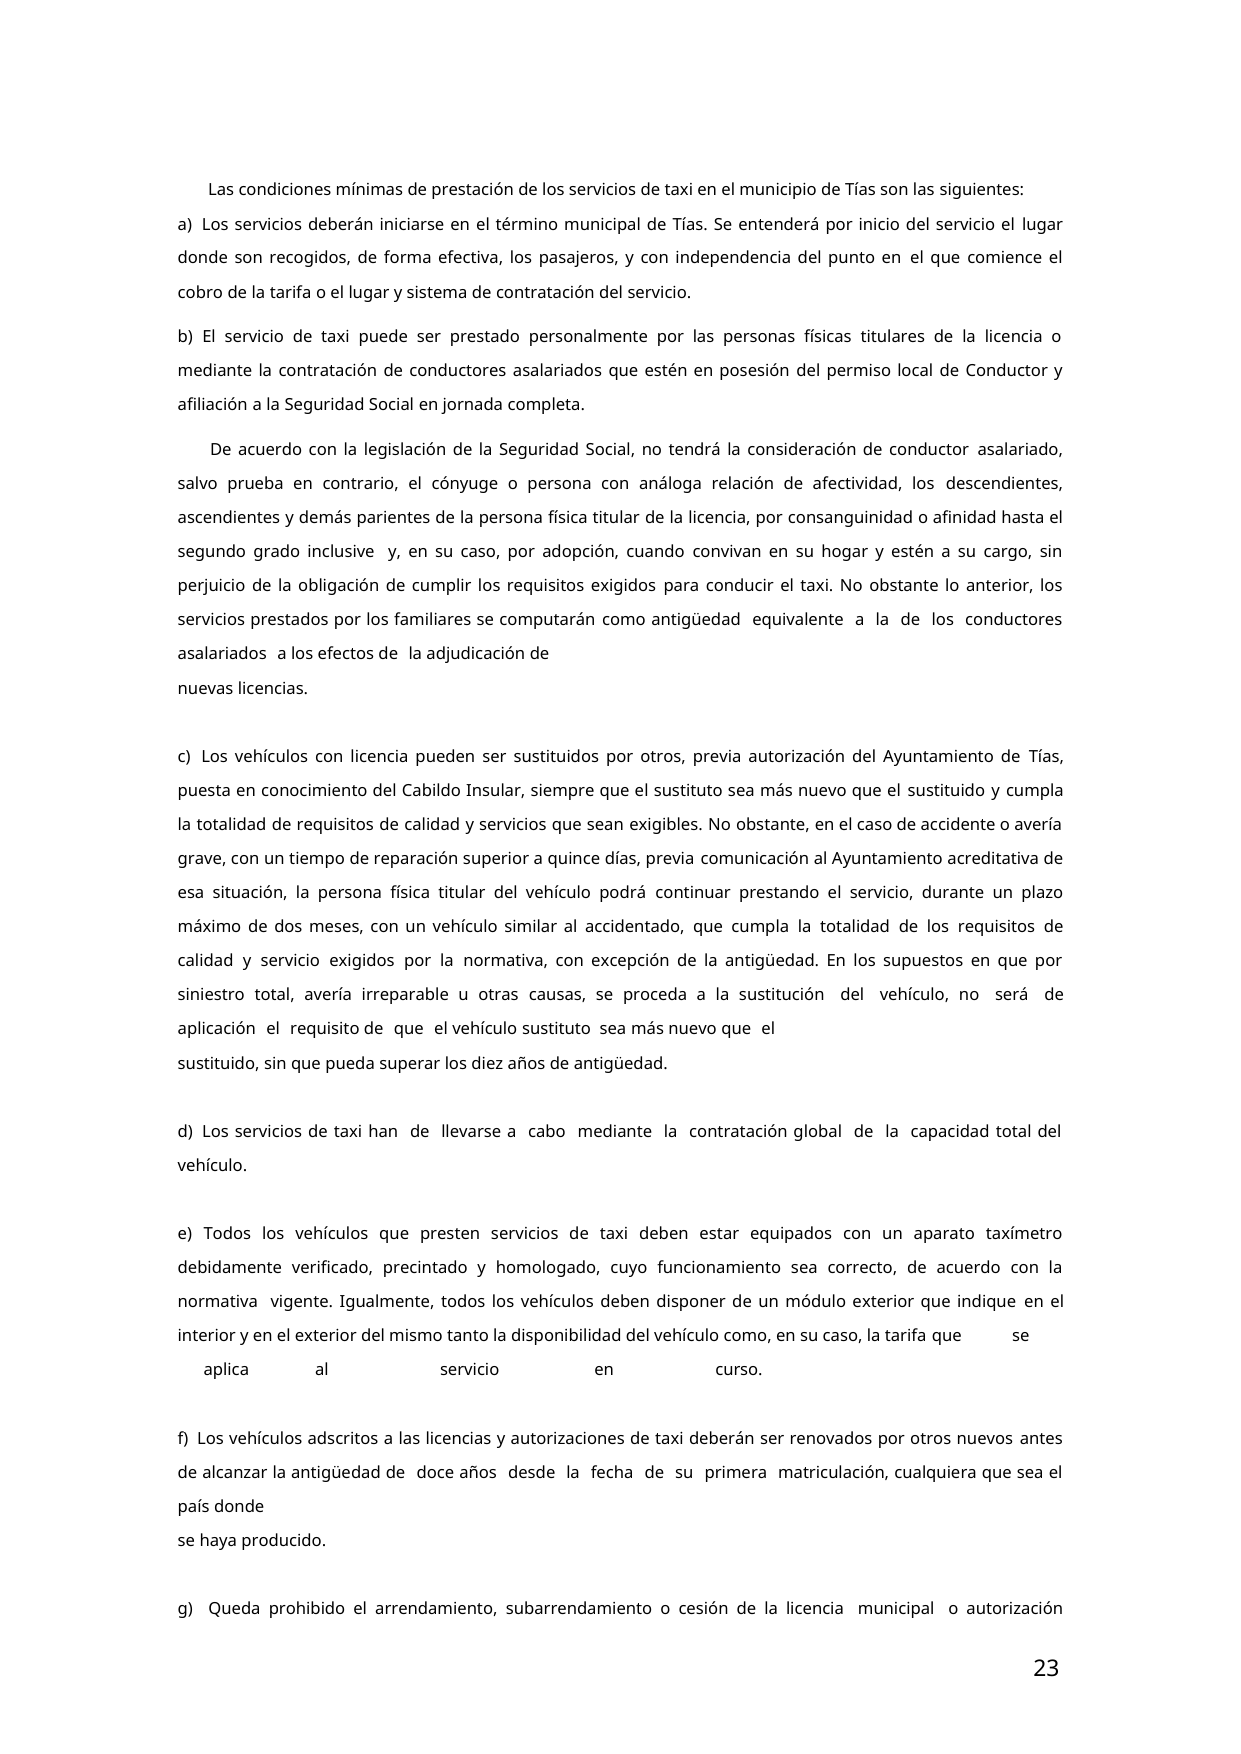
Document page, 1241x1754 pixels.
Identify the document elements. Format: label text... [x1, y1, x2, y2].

list Los vehículos con licencia pueden ser sustituidos por otros, previa autorización del Ayuntamiento de Tías, puesta en conocimiento del Cabildo Insular, siempre que el sustituto sea más nuevo que el sustituido y cumpla la totalidad de requisitos de calidad y servicios que sean exigibles. No obstante, en el caso de accidente o avería grave, con un tiempo de reparación superior a quince días, previa comunicación al Ayuntamiento acreditativa de esa situación, la persona física titular del vehículo podrá continuar prestando el servicio, durante un plazo máximo de dos meses, con un vehículo similar al accidentado, que cumpla la totalidad de los requisitos de calidad y servicio exigidos por la normativa, con excepción de la antigüedad. En los supuestos en que por siniestro total, avería irreparable u otras causas, se proceda a la sustitución del vehículo, no será de aplicación el requisito de que el vehículo sustituto sea más nuevo que el [177, 744, 1064, 1040]
text se haya producido. [177, 1529, 1076, 1551]
text sustituido, sin que pueda superar los diez años de antigüedad. [177, 1051, 1076, 1074]
list Todos los vehículos que presten servicios de taxi deben estar equipados con un aparato taxímetro debidamente verificado, precintado y homologado, cuyo funcionamiento sea correcto, de acuerdo con la normativa vigente. Igualmente, todos los vehículos deben disponer de un módulo exterior que indique en el interior y en el exterior del mismo tanto la disponibilidad del vehículo como, en su caso, la tarifa que se aplica al servicio en curso. [177, 1222, 1064, 1381]
list Los vehículos adscritos a las licencias y autorizaciones de taxi deberán ser renovados por otros nuevos antes de alcanzar la antigüedad de doce años desde la fecha de su primera matriculación, cualquiera que sea el país donde [177, 1426, 1063, 1517]
list Los servicios deberán iniciarse en el término municipal de Tías. Se entenderá por inicio del servicio el lugar donde son recogidos, de forma efectiva, los pasajeros, y con independencia del punto en el que comience el cobro de la tarifa o el lugar y sistema de contratación del servicio. [177, 212, 1063, 303]
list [177, 1597, 1063, 1619]
list Los servicios de taxi han de llevarse a cabo mediante la contratación global de la capacidad total del vehículo. [177, 1119, 1062, 1176]
text Las condiciones mínimas de prestación de los servicios de taxi en el municipio de Tías son las siguientes: [177, 178, 1061, 201]
text De acuerdo con la legislación de la Seguridad Social, no tendrá la consideración de conductor asalariado, salvo prueba en contrario, el cónyuge o persona con análoga relación de afectividad, los descendientes, ascendientes y demás parientes de la persona física titular de la licencia, por consanguinidad o afinidad hasta el segundo grado inclusive y, en su caso, por adopción, cuando convivan en su hogar y estén a su cargo, sin perjuicio de la obligación de cumplir los requisitos exigidos para conducir el taxi. No obstante lo anterior, los servicios prestados por los familiares se computarán como antigüedad equivalente a la de los conductores asalariados a los efectos de la adjudicación de [177, 437, 1063, 664]
list El servicio de taxi puede ser prestado personalmente por las personas físicas titulares de la licencia o mediante la contratación de conductores asalariados que estén en posesión del permiso local de Conductor y afiliación a la Seguridad Social en jornada completa. [177, 325, 1063, 416]
text nuevas licencias. [177, 676, 1076, 699]
